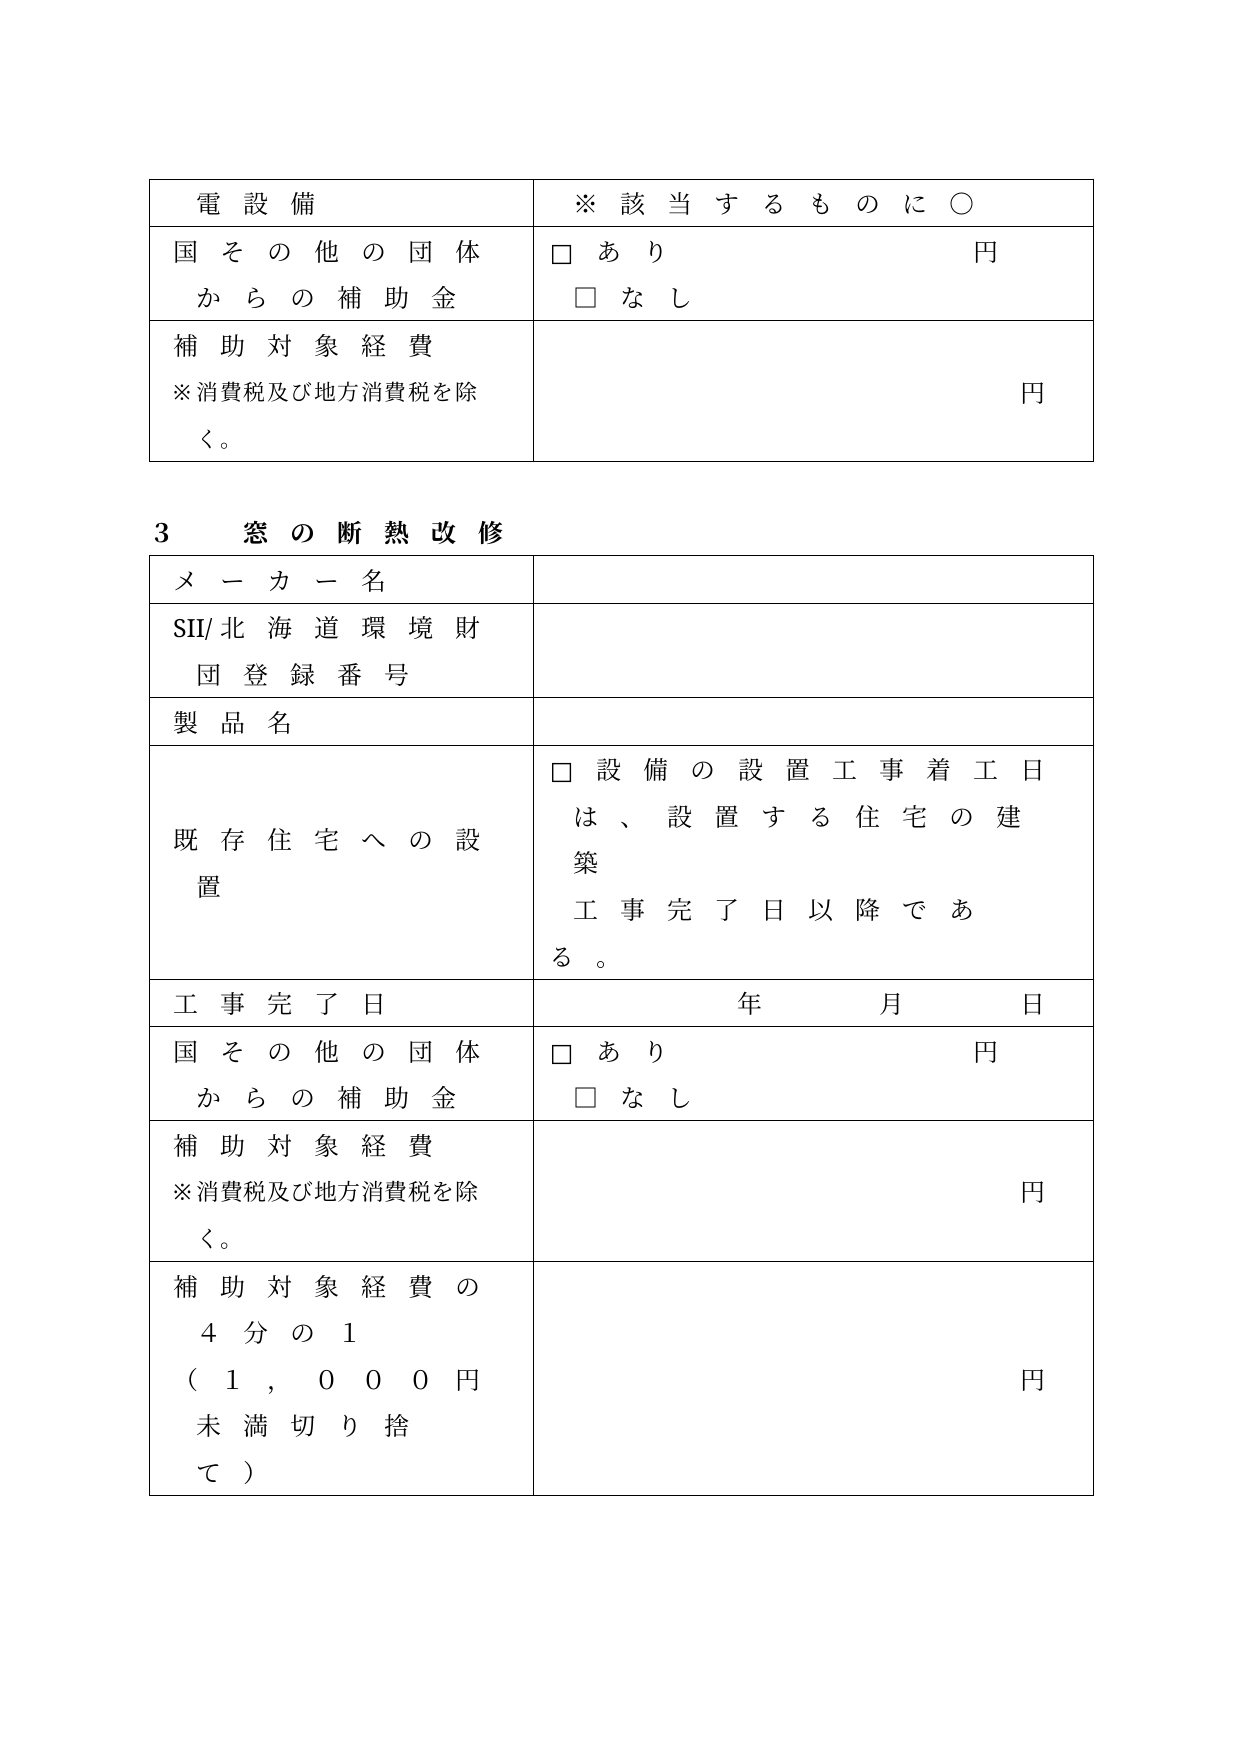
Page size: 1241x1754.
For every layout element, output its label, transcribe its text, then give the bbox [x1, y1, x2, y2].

table_cell 補助対象経費の４分の１ （１，０００円未満切り捨て） [150, 1262, 533, 1495]
table_cell 補助対象経費 ※消費税及び地方消費税を除く。 [150, 321, 533, 461]
table_cell □あり 円 □なし [534, 227, 1093, 320]
table_cell 補助対象経費 ※消費税及び地方消費税を除く。 [150, 1121, 533, 1261]
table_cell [534, 180, 1093, 226]
table_cell 工事完了日 [150, 980, 533, 1026]
text ３ 窓の断熱改修 [149, 509, 1091, 555]
table_cell 国その他の団体からの補助金 [150, 227, 533, 320]
table_cell 製品名 [150, 698, 533, 744]
table_cell 既存住宅への設置 [150, 746, 533, 978]
table_cell 円 [534, 1262, 1093, 1495]
table_cell 円 [534, 1121, 1093, 1261]
table_header [534, 556, 1093, 603]
table_cell 円 [534, 321, 1093, 461]
table_cell 年 月 日 [534, 980, 1093, 1026]
table_cell [534, 698, 1093, 744]
table_cell [534, 604, 1093, 697]
table_cell □設備の設置工事着工日は、設置する住宅の建築 工事完了日以降である。 [534, 746, 1093, 978]
table_cell SII/北海道環境財団登録番号 [150, 604, 533, 697]
table_header メーカー名 [150, 556, 533, 603]
table_cell □あり 円 □なし [534, 1027, 1093, 1120]
table_cell 国その他の団体からの補助金 [150, 1027, 533, 1120]
table_cell 住宅用太陽光発電設備 [150, 180, 533, 226]
